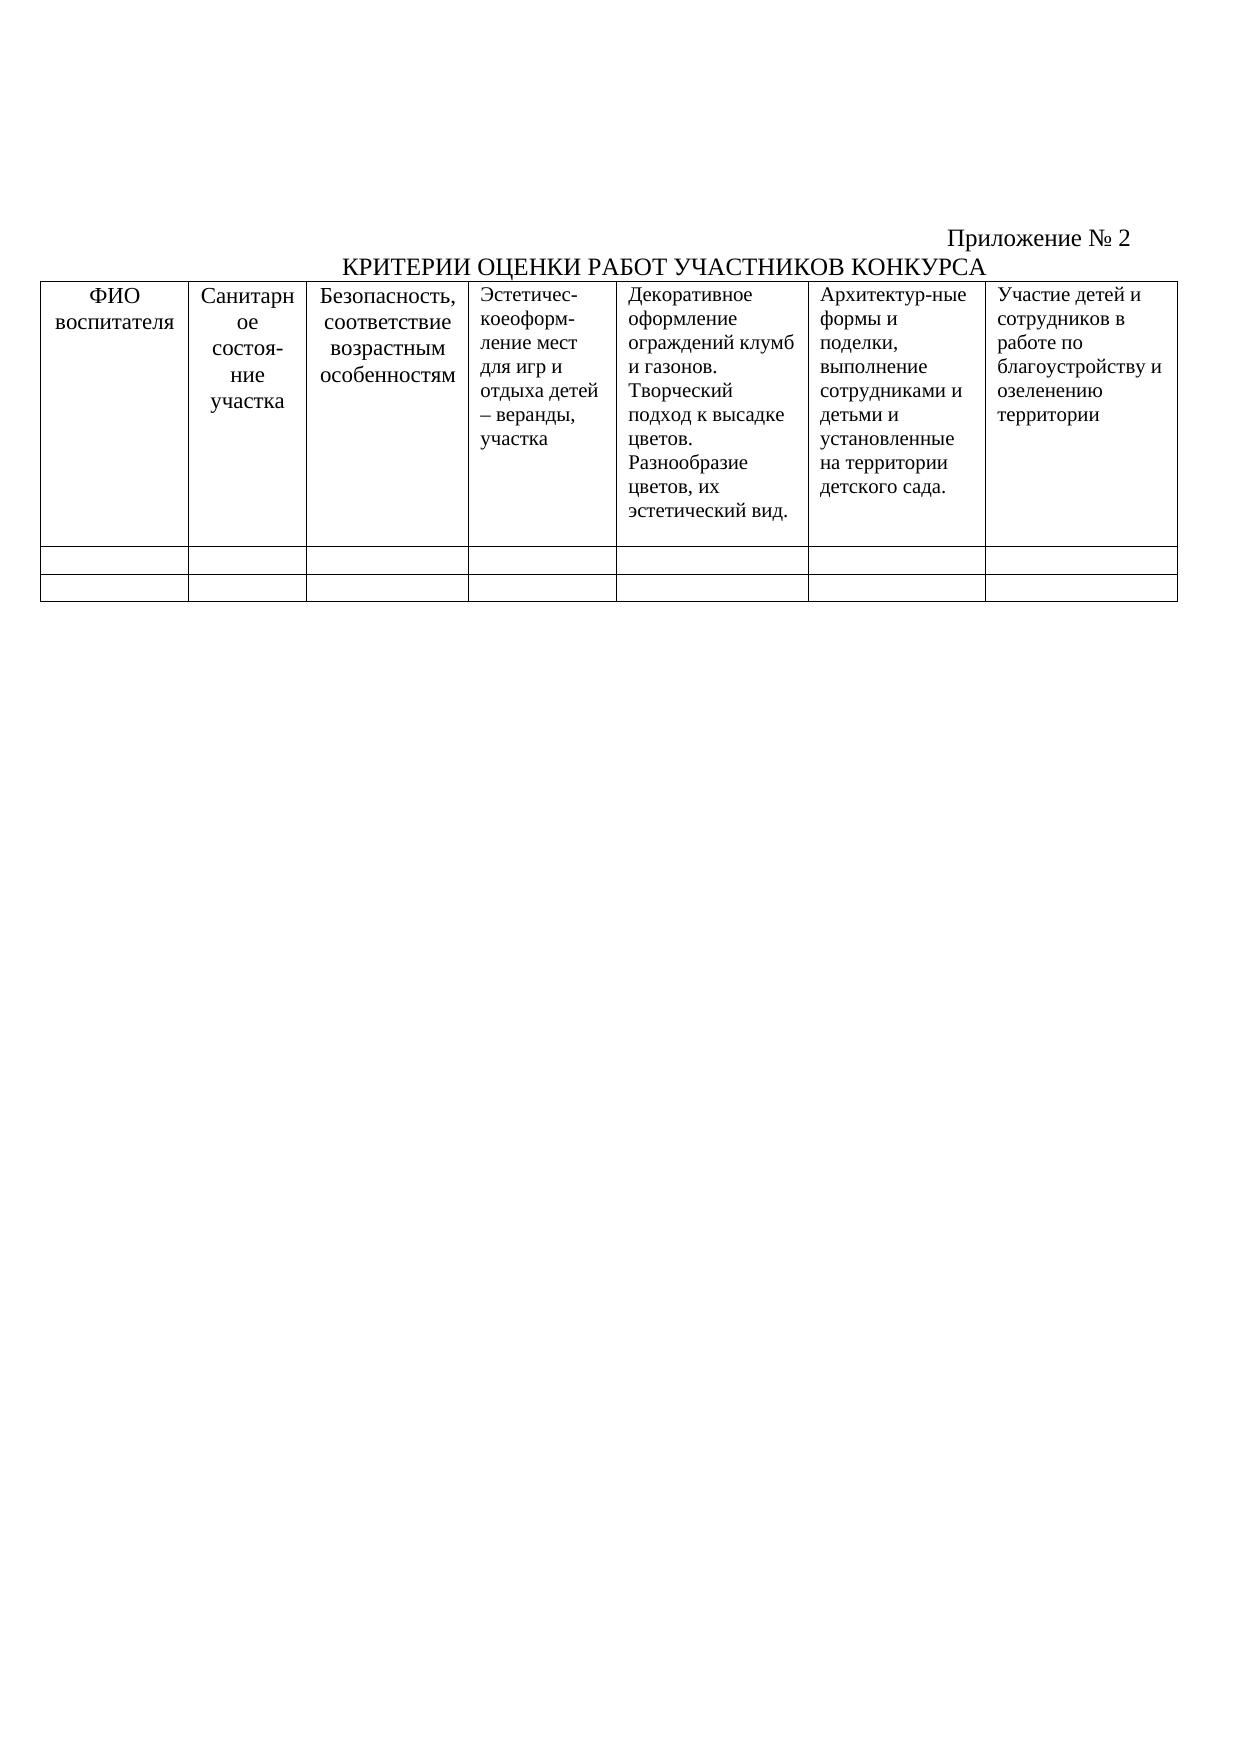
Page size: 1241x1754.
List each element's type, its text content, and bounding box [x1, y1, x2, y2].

table_cell [986, 575, 1177, 601]
table_header Санитарное состоя-ние участка [189, 282, 306, 546]
text КРИТЕРИИ ОЦЕНКИ РАБОТ УЧАСТНИКОВ КОНКУРСА [177, 252, 1152, 281]
table_header ФИО воспитателя [41, 282, 188, 546]
table_cell [809, 547, 985, 574]
table_cell [189, 547, 306, 574]
table_cell [986, 547, 1177, 574]
table_cell [307, 547, 468, 574]
table_cell [307, 575, 468, 601]
table_cell [469, 575, 616, 601]
table_cell [617, 547, 808, 574]
table_header Безопасность, соответствие возрастным особенностям [307, 282, 468, 546]
table_cell [41, 547, 188, 574]
table_cell [189, 575, 306, 601]
table_cell [469, 547, 616, 574]
table_cell [809, 575, 985, 601]
table_header Участие детей и сотрудников в работе по благоустройству и озеленению территории [986, 282, 1177, 546]
text Приложение № 2 [177, 223, 1152, 252]
table_cell [41, 575, 188, 601]
table_header Декоративное оформление ограждений клумб и газонов. Творческий подход к высадке цветов. Разнообразие цветов, их эстетический вид. [617, 282, 808, 546]
table_header Эстетичес-коеоформ-ление мест для игр и отдыха детей – веранды, участка [469, 282, 616, 546]
table_cell [617, 575, 808, 601]
table_header Архитектур-ные формы и поделки, выполнение сотрудниками и детьми и установленные на территории детского сада. [809, 282, 985, 546]
